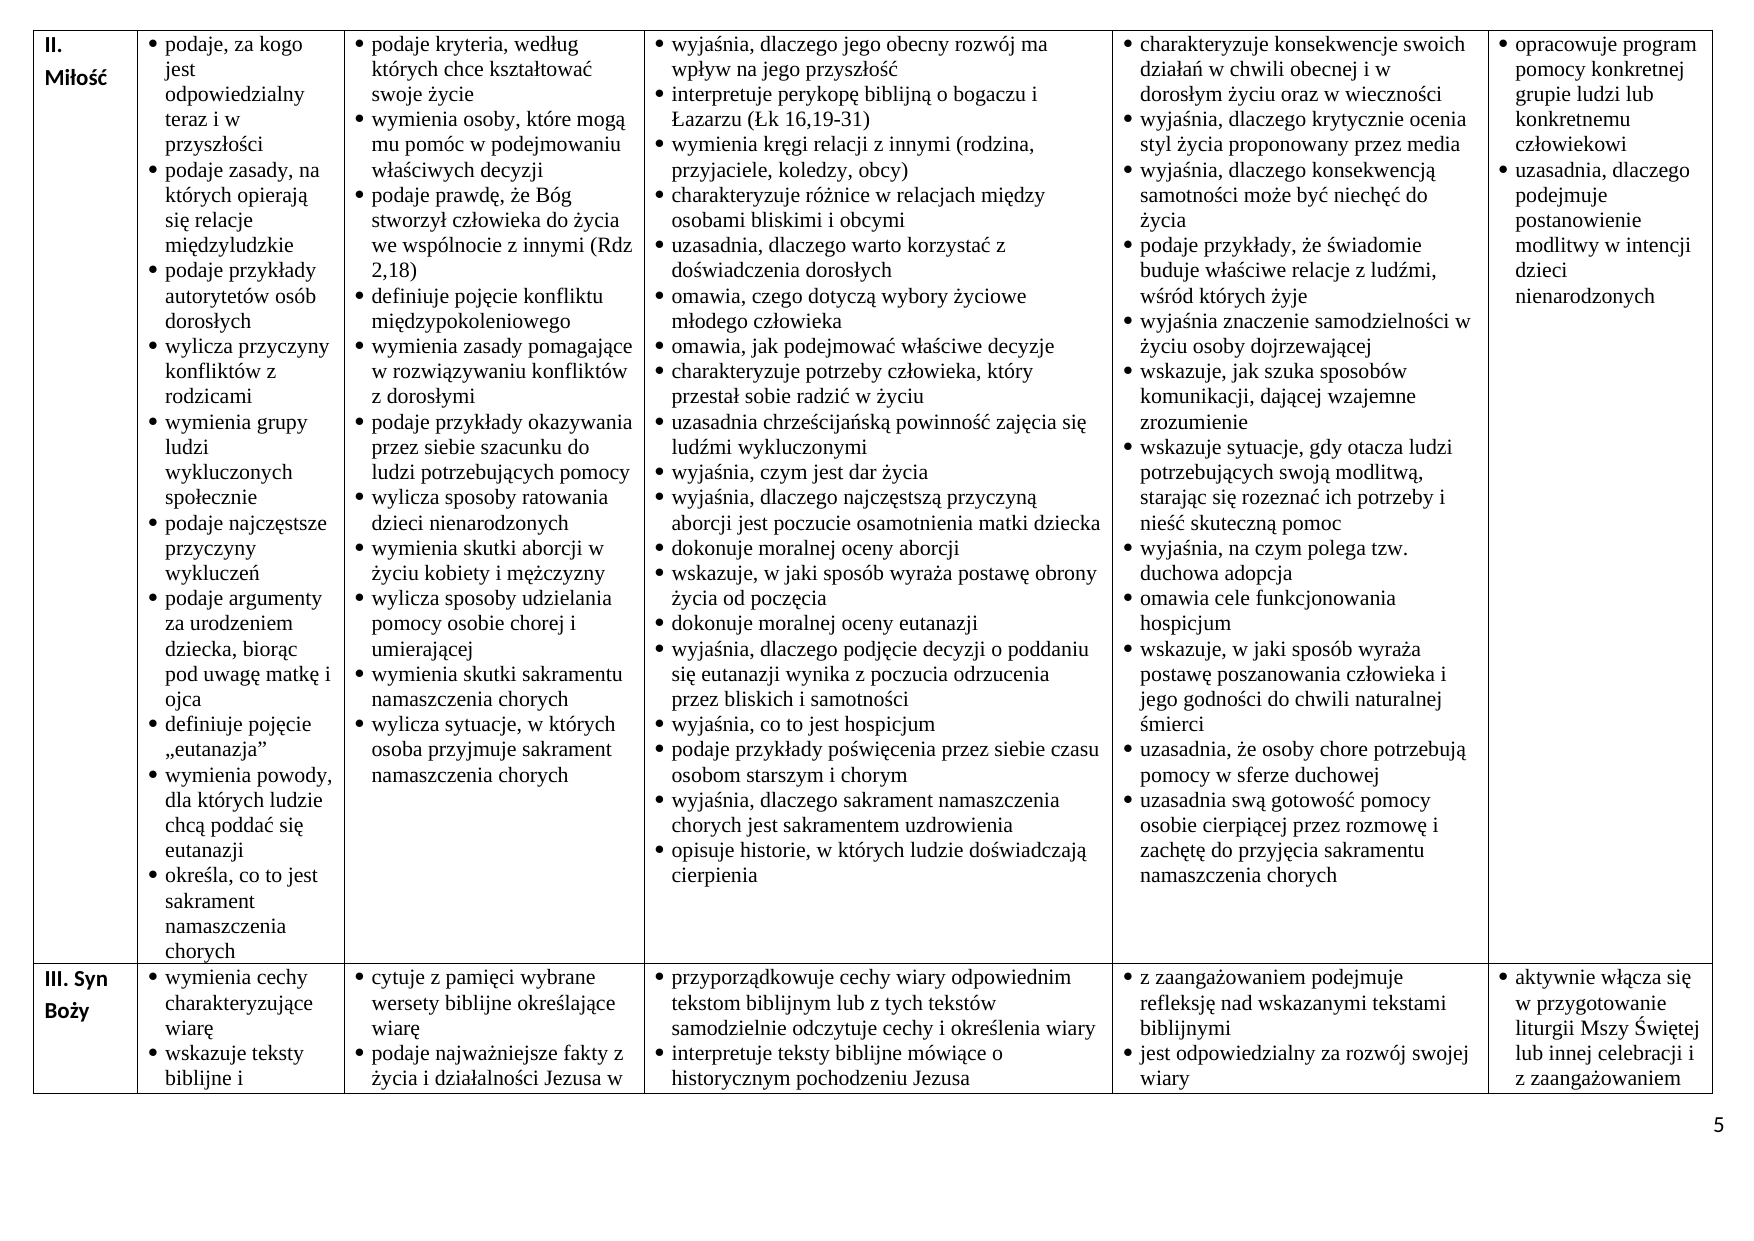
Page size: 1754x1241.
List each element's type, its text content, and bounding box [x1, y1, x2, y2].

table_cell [345, 964, 644, 1093]
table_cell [645, 964, 1112, 1093]
table_cell charakteryzuje konsekwencje swoich działań w chwili obecnej i w dorosłym życiu oraz w wieczności wyjaśnia, dlaczego krytycznie ocenia styl życia proponowany przez media wyjaśnia, dlaczego konsekwencją samotności może być niechęć do życia podaje przykłady, że świadomie buduje właściwe relacje z ludźmi, wśród których żyje wyjaśnia znaczenie samodzielności w życiu osoby dojrzewającej wskazuje, jak szuka sposobów komunikacji, dającej wzajemne zrozumienie wskazuje sytuacje, gdy otacza ludzi potrzebujących swoją modlitwą, starając się rozeznać ich potrzeby i nieść skuteczną pomoc wyjaśnia, na czym polega tzw. duchowa adopcja omawia cele funkcjonowania hospicjum wskazuje, w jaki sposób wyraża postawę poszanowania człowieka i jego godności do chwili naturalnej śmierci uzasadnia, że osoby chore potrzebują pomocy w sferze duchowej uzasadnia swą gotowość pomocy osobie cierpiącej przez rozmowę i zachętę do przyjęcia sakramentu namaszczenia chorych [1113, 31, 1488, 963]
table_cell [1489, 964, 1712, 1093]
table_cell podaje, za kogo jest odpowiedzialny teraz i w przyszłości podaje zasady, na których opierają się relacje międzyludzkie podaje przykłady autorytetów osób dorosłych wylicza przyczyny konfliktów z rodzicami wymienia grupy ludzi wykluczonych społecznie podaje najczęstsze przyczyny wykluczeń podaje argumenty za urodzeniem dziecka, biorąc pod uwagę matkę i ojca definiuje pojęcie „eutanazja” wymienia powody, dla których ludzie chcą poddać się eutanazji określa, co to jest sakrament namaszczenia chorych [138, 31, 344, 963]
table_cell podaje kryteria, według których chce kształtować swoje życie wymienia osoby, które mogą mu pomóc w podejmowaniu właściwych decyzji podaje prawdę, że Bóg stworzył człowieka do życia we wspólnocie z innymi (Rdz 2,18) definiuje pojęcie konfliktu międzypokoleniowego wymienia zasady pomagające w rozwiązywaniu konfliktów z dorosłymi podaje przykłady okazywania przez siebie szacunku do ludzi potrzebujących pomocy wylicza sposoby ratowania dzieci nienarodzonych wymienia skutki aborcji w życiu kobiety i mężczyzny wylicza sposoby udzielania pomocy osobie chorej i umierającej wymienia skutki sakramentu namaszczenia chorych wylicza sytuacje, w których osoba przyjmuje sakrament namaszczenia chorych [345, 31, 644, 963]
table_cell III. Syn Boży [34, 964, 137, 1093]
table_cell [138, 964, 344, 1093]
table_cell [1113, 964, 1488, 1093]
table_cell II. Miłość [34, 31, 137, 963]
table_cell opracowuje program pomocy konkretnej grupie ludzi lub konkretnemu człowiekowi uzasadnia, dlaczego podejmuje postanowienie modlitwy w intencji dzieci nienarodzonych [1489, 31, 1712, 963]
table_cell wyjaśnia, dlaczego jego obecny rozwój ma wpływ na jego przyszłość interpretuje perykopę biblijną o bogaczu i Łazarzu (Łk 16,19-31) wymienia kręgi relacji z innymi (rodzina, przyjaciele, koledzy, obcy) charakteryzuje różnice w relacjach między osobami bliskimi i obcymi uzasadnia, dlaczego warto korzystać z doświadczenia dorosłych omawia, czego dotyczą wybory życiowe młodego człowieka omawia, jak podejmować właściwe decyzje charakteryzuje potrzeby człowieka, który przestał sobie radzić w życiu uzasadnia chrześcijańską powinność zajęcia się ludźmi wykluczonymi wyjaśnia, czym jest dar życia wyjaśnia, dlaczego najczęstszą przyczyną aborcji jest poczucie osamotnienia matki dziecka dokonuje moralnej oceny aborcji wskazuje, w jaki sposób wyraża postawę obrony życia od poczęcia dokonuje moralnej oceny eutanazji wyjaśnia, dlaczego podjęcie decyzji o poddaniu się eutanazji wynika z poczucia odrzucenia przez bliskich i samotności wyjaśnia, co to jest hospicjum podaje przykłady poświęcenia przez siebie czasu osobom starszym i chorym wyjaśnia, dlaczego sakrament namaszczenia chorych jest sakramentem uzdrowienia opisuje historie, w których ludzie doświadczają cierpienia [645, 31, 1112, 963]
